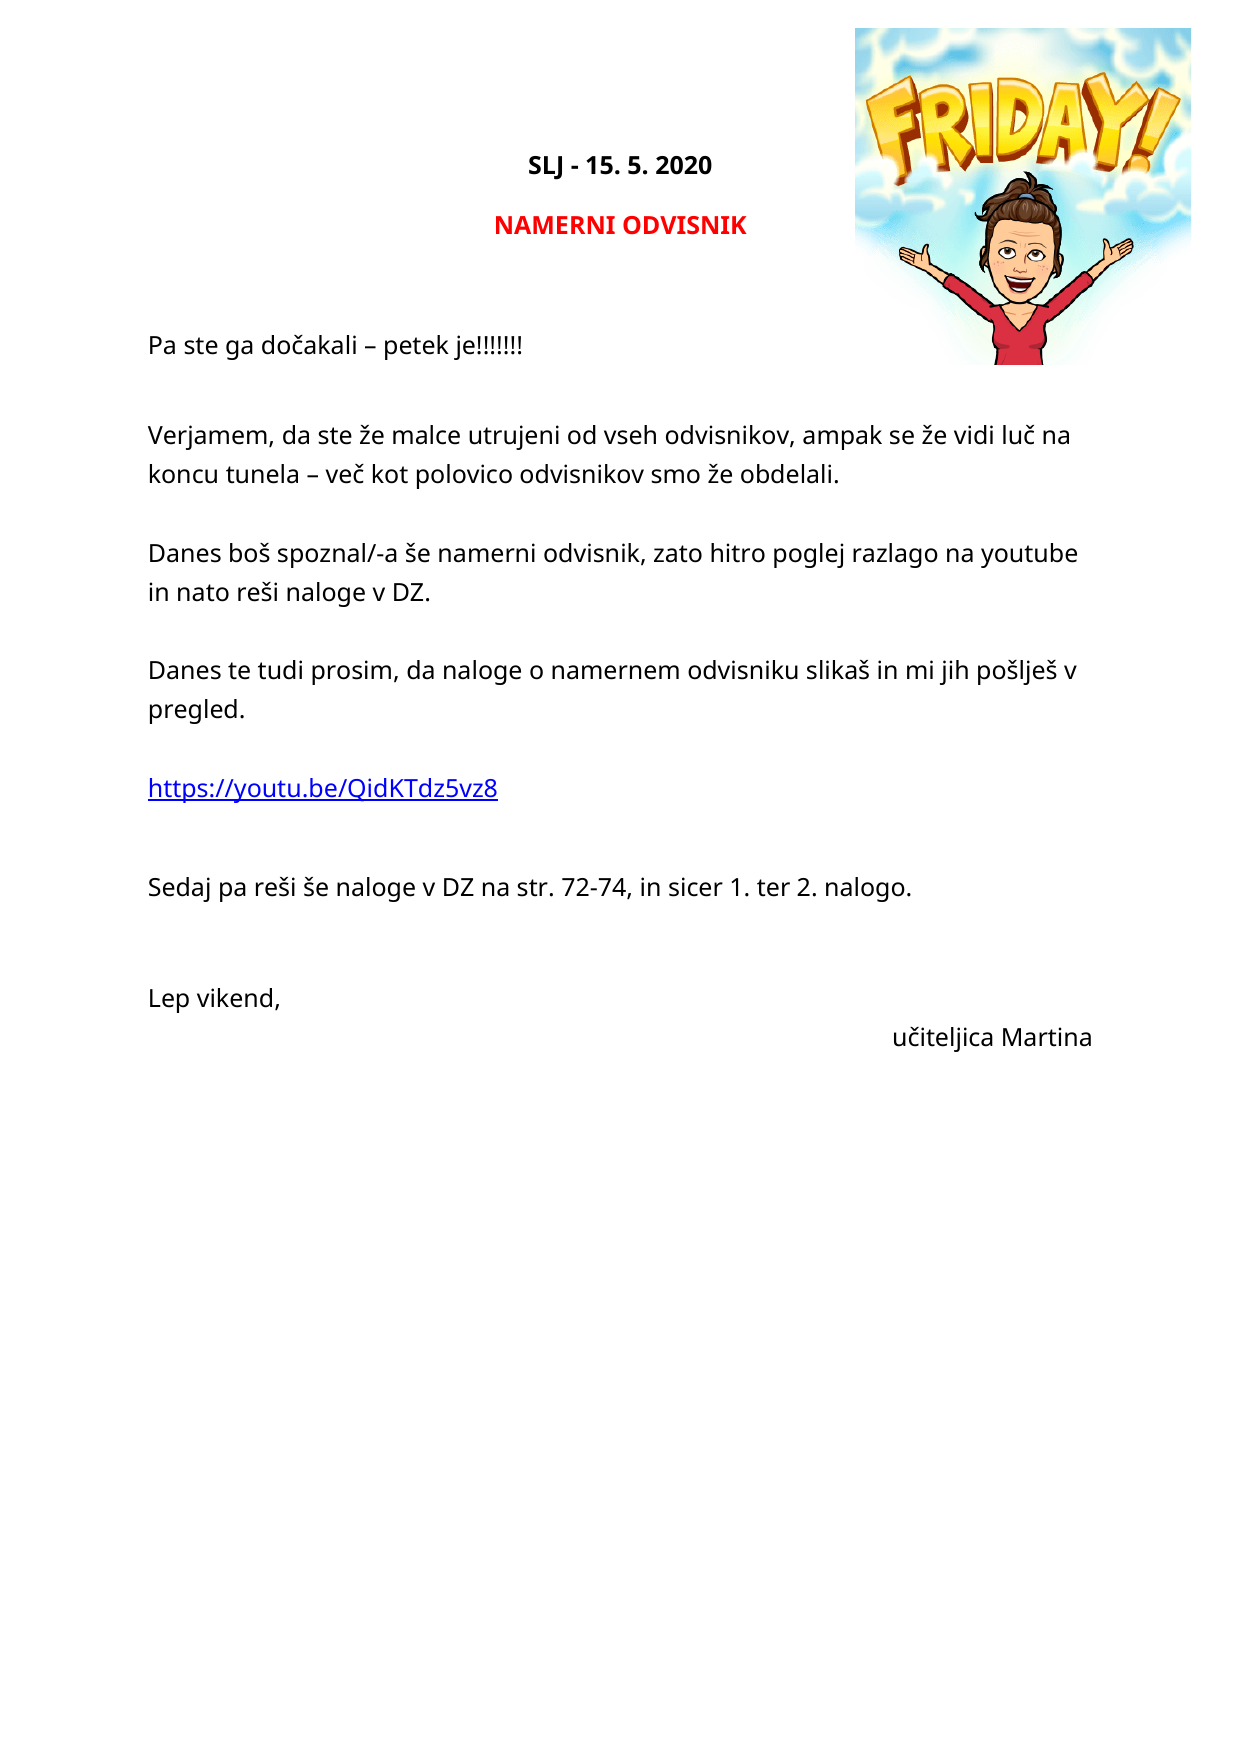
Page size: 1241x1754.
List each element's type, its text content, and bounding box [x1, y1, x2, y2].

list Danes te tudi prosim, da naloge o namernem odvisniku slikaš in mi jih pošlješ v pregled. [148, 653, 1093, 726]
list Pa ste ga dočakali – petek je!!!!!!! [148, 328, 1093, 362]
list https://youtu.be/QidKTdz5vz8 [148, 770, 1093, 804]
list Lep vikend, [148, 981, 1093, 1014]
text Sedaj pa reši še naloge v DZ na str. 72-74, in sicer 1. ter 2. nalogo. [148, 869, 1093, 903]
text NAMERNI ODVISNIK [148, 208, 1093, 242]
list Verjamem, da ste že malce utrujeni od vseh odvisnikov, ampak se že vidi luč na koncu tunela – več kot polovico odvisnikov smo že obdelali. [148, 418, 1093, 491]
list Danes boš spoznal/-a še namerni odvisnik, zato hitro poglej razlago na youtube in nato reši naloge v DZ. [148, 535, 1093, 608]
list učiteljica Martina [148, 1020, 1093, 1054]
picture [855, 28, 1192, 365]
text SLJ - 15. 5. 2020 [148, 148, 1093, 182]
